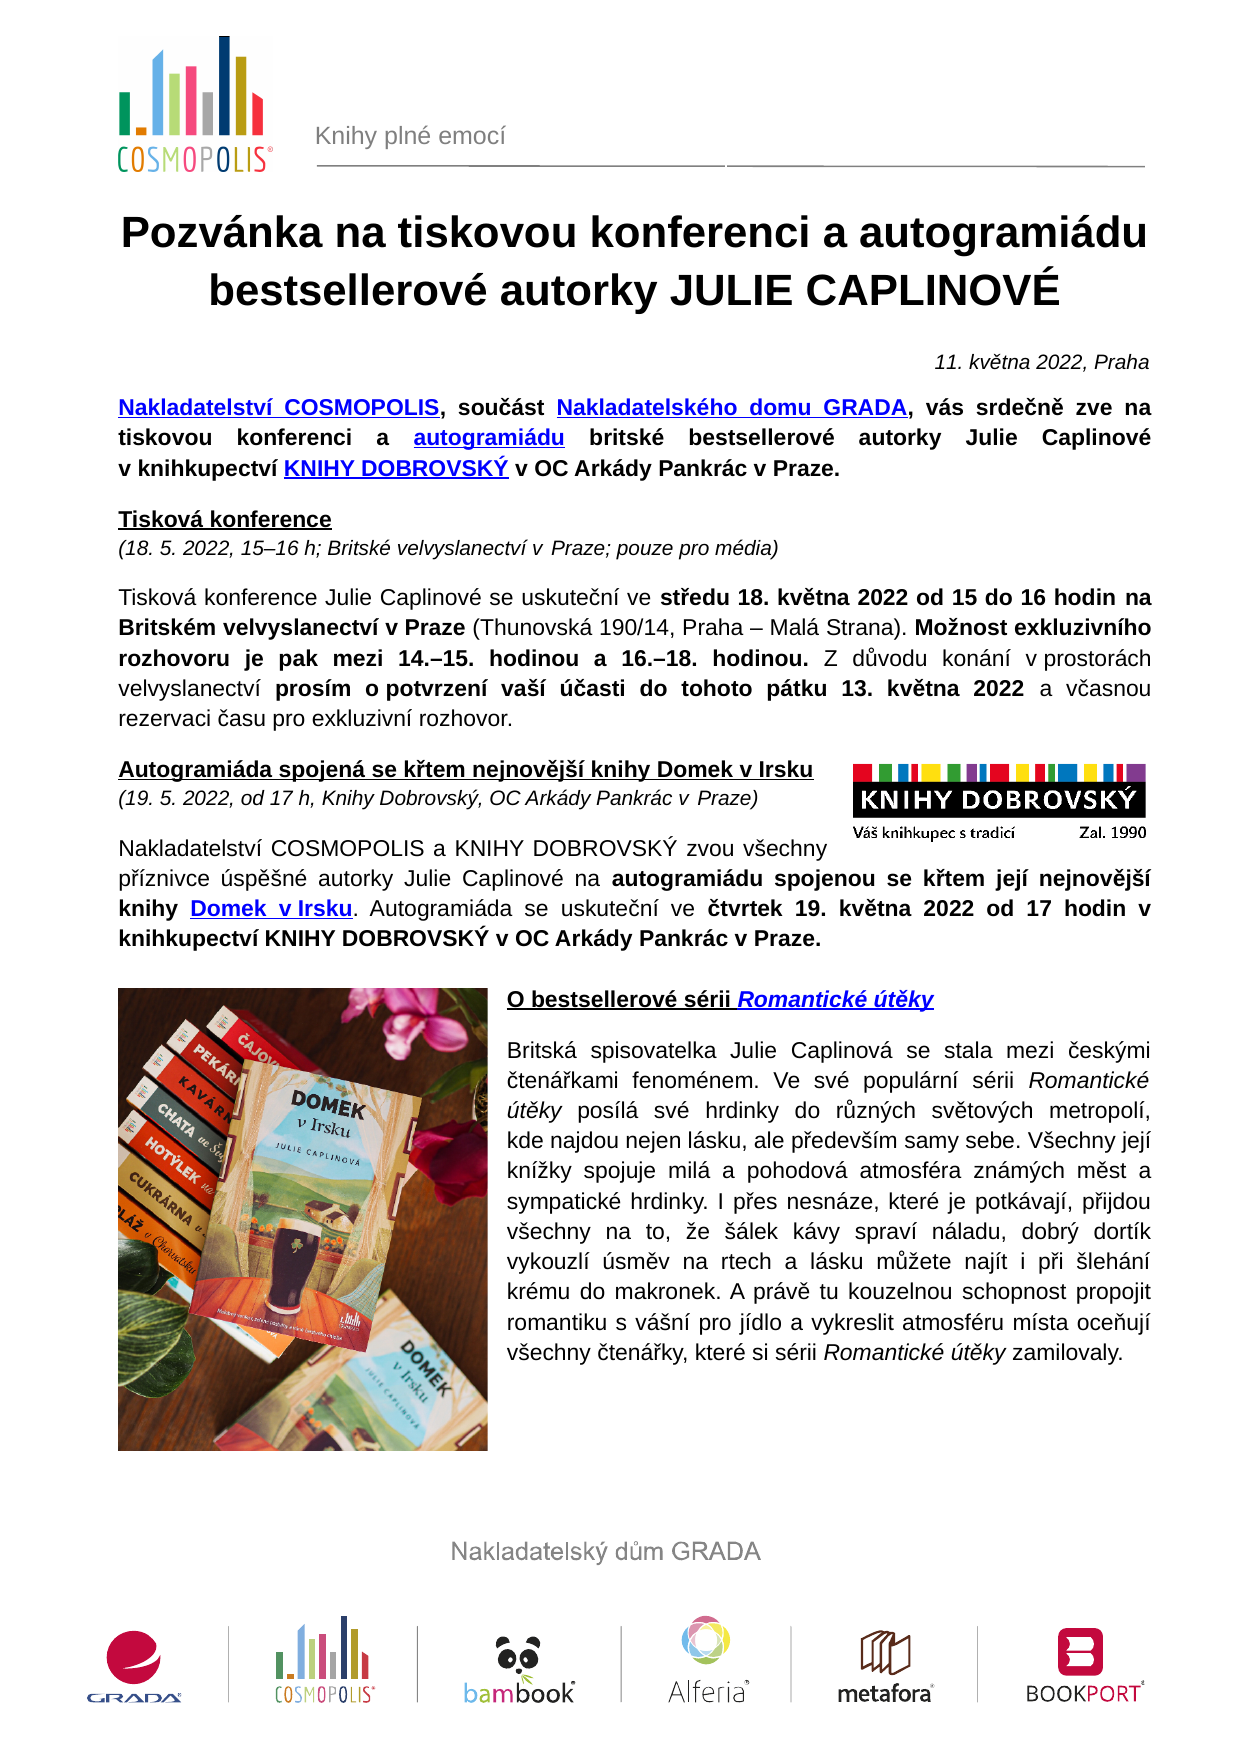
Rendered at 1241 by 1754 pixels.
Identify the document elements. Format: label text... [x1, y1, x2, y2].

text Tisková konference Julie Caplinové se uskuteční ve středu 18. května 2022 od 15 do 16 hodin na Britském velvyslanectví v Praze (Thunovská 190/14, Praha – Malá Strana). Možnost exkluzivního rozhovoru je pak mezi 14.–15. hodinou a 16.–18. hodinou. Z důvodu konání v prostorách velvyslanectví prosím o potvrzení vaší účasti do tohoto pátku 13. května 2022 a včasnou rezervaci času pro exkluzivní rozhovor. [118, 584, 1152, 731]
text (19. 5. 2022, od 17 h, Knihy Dobrovský, OC Arkády Pankrác v Praze) [118, 786, 846, 810]
text Nakladatelství COSMOPOLIS, součást Nakladatelského domu GRADA, vás srdečně zve na tiskovou konferenci a autogramiádu britské bestsellerové autorky Julie Caplinové v knihkupectví KNIHY DOBROVSKÝ v OC Arkády Pankrác v Praze. [118, 394, 1152, 481]
text Britská spisovatelka Julie Caplinová se stala mezi českými čtenářkami fenoménem. Ve své populární sérii Romantické útěky posílá své hrdinky do různých světových metropolí, kde najdou nejen lásku, ale především samy sebe. Všechny její knížky spojuje milá a pohodová atmosféra známých měst a sympatické hrdinky. I přes nesnáze, které je potkávají, přijdou všechny na to, že šálek kávy spraví náladu, dobrý dortík vykouzlí úsměv na rtech a lásku můžete najít i při šlehání krému do makronek. A právě tu kouzelnou schopnost propojit romantiku s vášní pro jídlo a vykreslit atmosféru místa oceňují všechny čtenářky, které si sérii Romantické útěky zamilovaly. [488, 1037, 1152, 1365]
text O bestsellerové sérii Romantické útěky [118, 986, 1152, 1012]
picture [846, 757, 1152, 847]
picture [118, 36, 273, 172]
text (18. 5. 2022, 15–16 h; Britské velvyslanectví v Praze; pouze pro média) [118, 536, 1152, 560]
text Tisková konference [118, 506, 1152, 532]
list 11. května 2022, Praha [193, 350, 1152, 374]
text Pozvánka na tiskovou konferenci a autogramiádu bestsellerové autorky JULIE CAPLINOVÉ [118, 207, 1152, 315]
picture [118, 988, 488, 1451]
text Nakladatelství COSMOPOLIS a KNIHY DOBROVSKÝ zvou všechny příznivce úspěšné autorky Julie Caplinové na autogramiádu spojenou se křtem její nejnovější knihy Domek v Irsku. Autogramiáda se uskuteční ve čtvrtek 19. května 2022 od 17 hodin v knihkupectví KNIHY DOBROVSKÝ v OC Arkády Pankrác v Praze. [118, 834, 1152, 951]
text Autogramiáda spojená se křtem nejnovější knihy Domek v Irsku [118, 756, 1152, 782]
